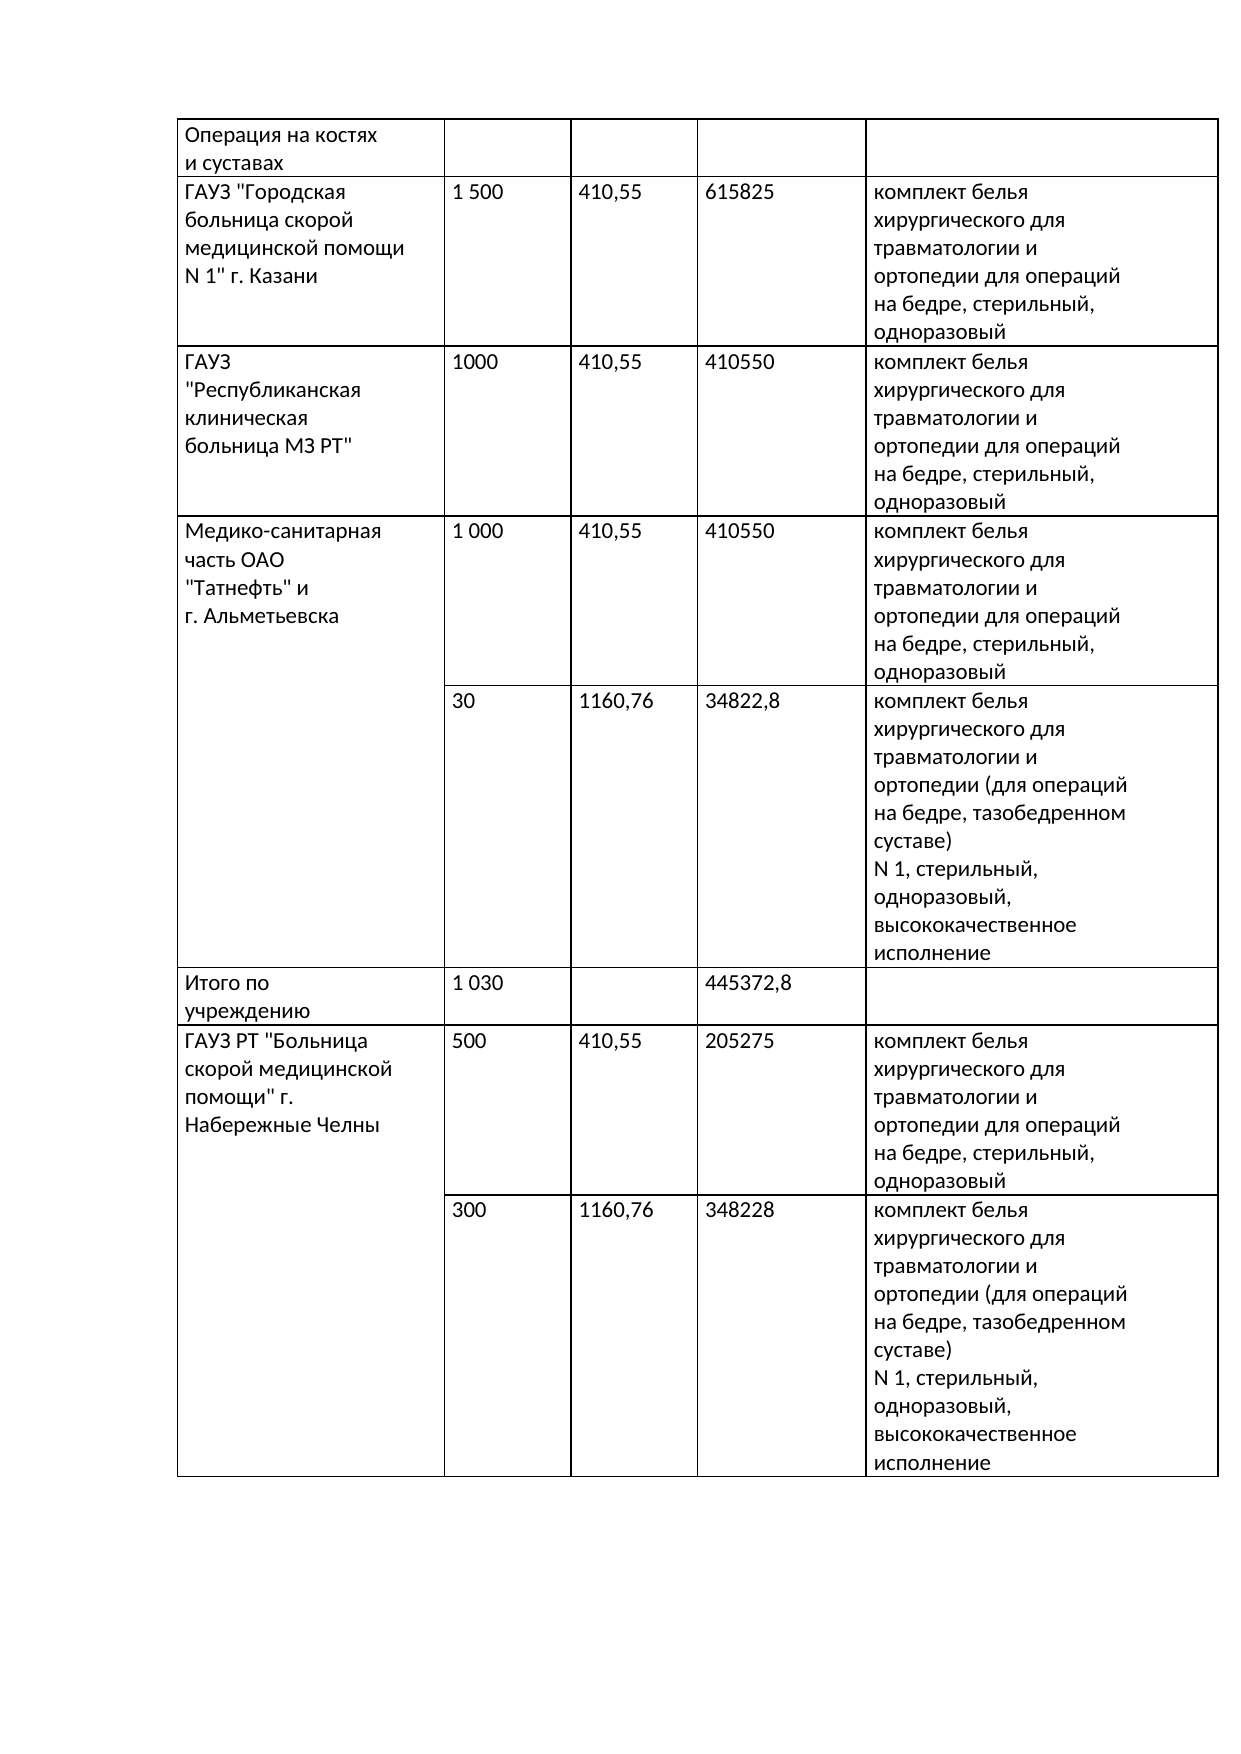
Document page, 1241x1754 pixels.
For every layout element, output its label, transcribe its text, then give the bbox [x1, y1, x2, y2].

table_cell 205275 [698, 1026, 865, 1194]
table_cell ГАУЗ "Городская больница скорой медицинской помощи N 1" г. Казани [178, 177, 444, 345]
table_cell 410550 [698, 347, 865, 515]
table_cell 615825 [698, 177, 865, 345]
table_cell [867, 120, 1217, 176]
table_cell 1160,76 [572, 1196, 697, 1476]
table_cell Итого по учреждению [178, 968, 444, 1024]
table_cell Медико-санитарная часть ОАО "Татнефть" и г. Альметьевска [178, 517, 444, 967]
table_cell 410,55 [572, 517, 697, 685]
table_cell 348228 [698, 1196, 865, 1476]
table_cell [572, 120, 697, 176]
table_cell 1 000 [445, 517, 570, 685]
table_cell комплект белья хирургического для травматологии и ортопедии (для операций на бедре, тазобедренном суставе) N 1, стерильный, одноразовый, высококачественное исполнение [867, 1196, 1217, 1476]
table_cell 1000 [445, 347, 570, 515]
table_cell [698, 120, 865, 176]
table_cell 1160,76 [572, 686, 697, 967]
table_cell 1 030 [445, 968, 570, 1024]
table_cell комплект белья хирургического для травматологии и ортопедии для операций на бедре, стерильный, одноразовый [867, 347, 1217, 515]
table_cell комплект белья хирургического для травматологии и ортопедии (для операций на бедре, тазобедренном суставе) N 1, стерильный, одноразовый, высококачественное исполнение [867, 686, 1217, 967]
table_cell ГАУЗ "Республиканская клиническая больница МЗ РТ" [178, 347, 444, 515]
table_cell [572, 968, 697, 1024]
table_cell 410550 [698, 517, 865, 685]
table_cell комплект белья хирургического для травматологии и ортопедии для операций на бедре, стерильный, одноразовый [867, 1026, 1217, 1194]
table_cell [445, 120, 570, 176]
table_cell 30 [445, 686, 570, 967]
table_cell ГАУЗ РТ "Больница скорой медицинской помощи" г. Набережные Челны [178, 1026, 444, 1476]
table_cell [867, 968, 1217, 1024]
table_cell 410,55 [572, 177, 697, 345]
table_cell 1 500 [445, 177, 570, 345]
table_cell Операция на костях и суставах [178, 120, 444, 176]
table_cell комплект белья хирургического для травматологии и ортопедии для операций на бедре, стерильный, одноразовый [867, 177, 1217, 345]
table_cell 410,55 [572, 1026, 697, 1194]
table_cell 34822,8 [698, 686, 865, 967]
table_cell 410,55 [572, 347, 697, 515]
table_cell 500 [445, 1026, 570, 1194]
table_cell 300 [445, 1196, 570, 1476]
table_cell 445372,8 [698, 968, 865, 1024]
table_cell комплект белья хирургического для травматологии и ортопедии для операций на бедре, стерильный, одноразовый [867, 517, 1217, 685]
